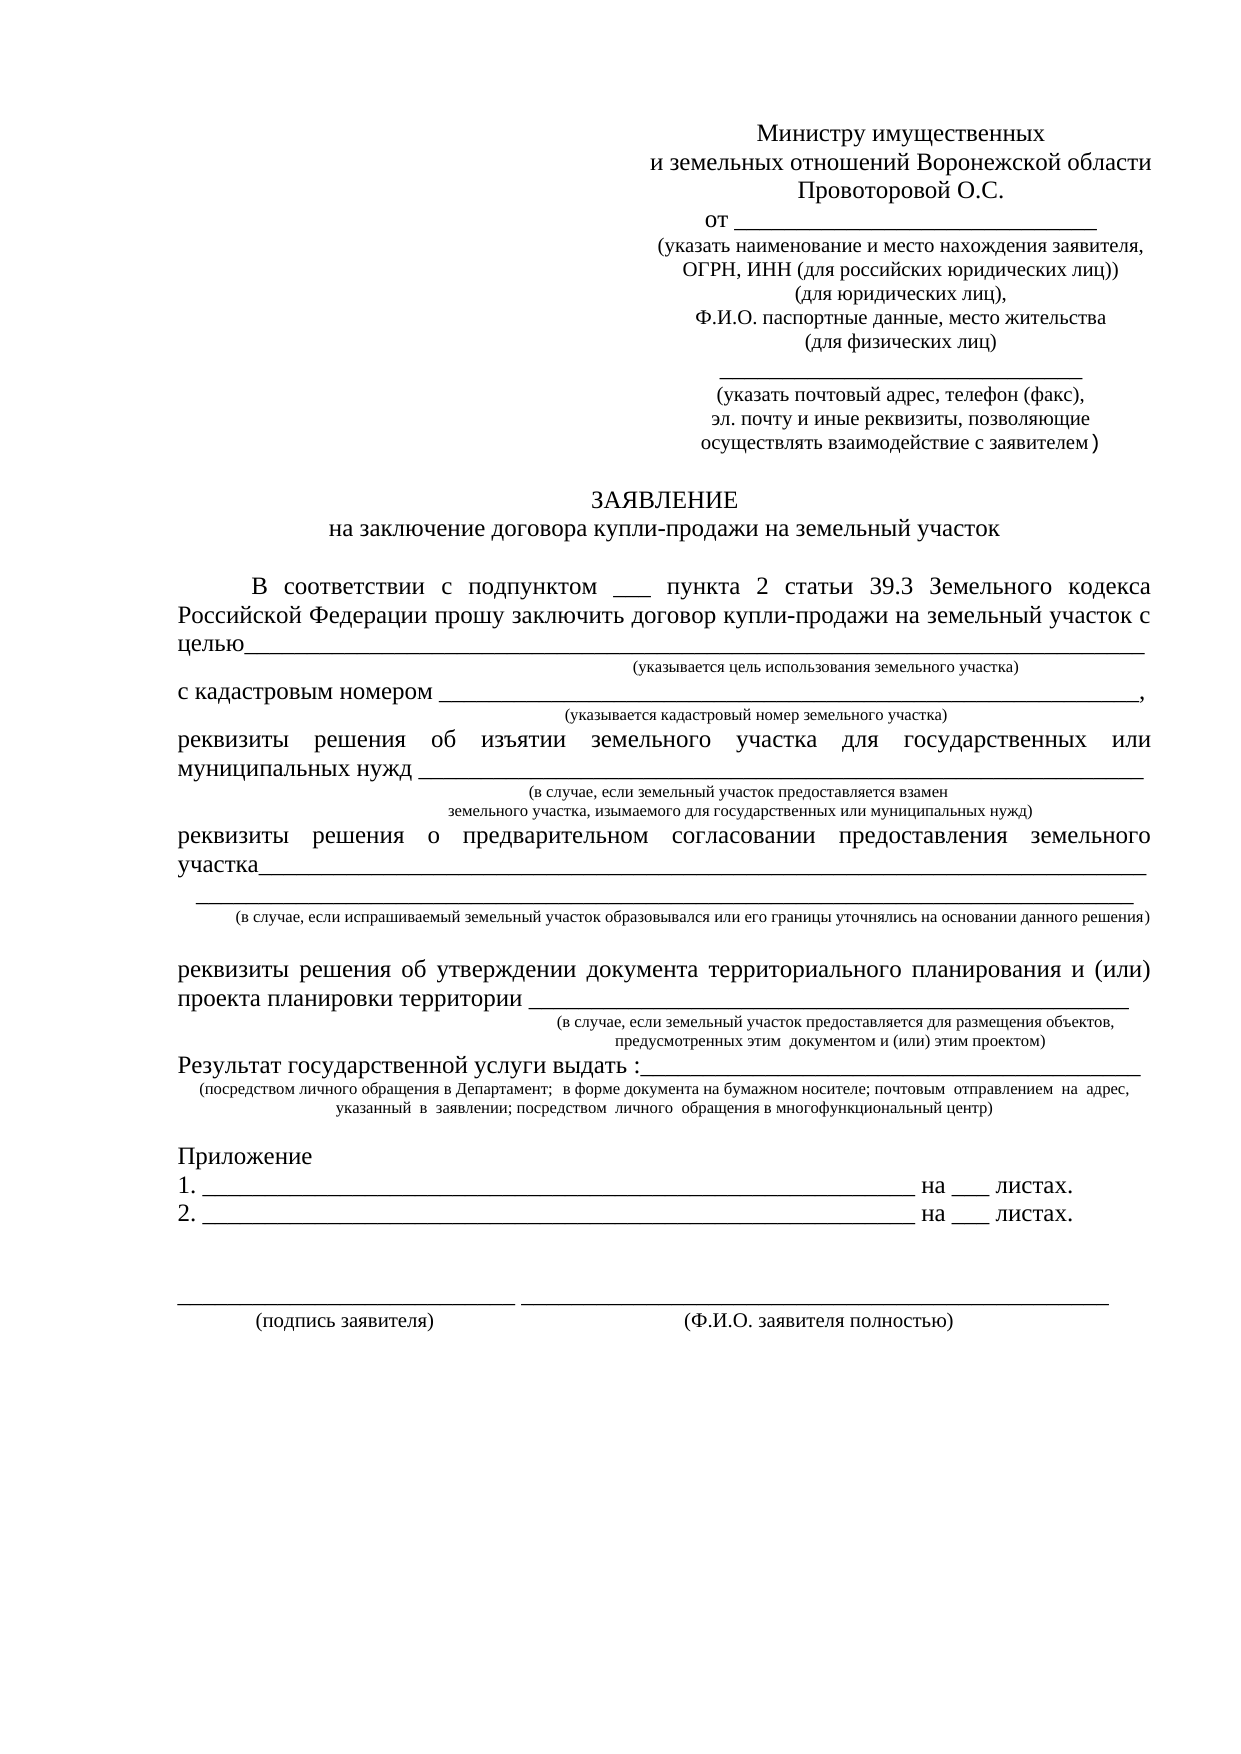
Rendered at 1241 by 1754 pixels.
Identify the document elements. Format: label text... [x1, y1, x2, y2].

text на заключение договора купли-продажи на земельный участок [177, 513, 1152, 542]
text и земельных отношений Воронежской области [650, 147, 1152, 176]
text Министру имущественных [650, 118, 1152, 147]
text 2. _________________________________________________________ на ___ листах. [177, 1198, 1152, 1227]
text В соответствии с подпунктом ___ пункта 2 статьи 39.3 Земельного кодекса Российской Федерации прошу заключить договор купли-продажи на земельный участок с целью________________________________________________________________________ [177, 571, 1152, 657]
text (в случае, если земельный участок предоставляется взамен [177, 782, 1152, 801]
text реквизиты решения о предварительном согласовании предоставления земельного участка_______________________________________________________________________ [177, 820, 1152, 878]
text (в случае, если земельный участок предоставляется для размещения объектов, [177, 1012, 1152, 1031]
text (для юридических лиц), [650, 281, 1152, 305]
text 1. _________________________________________________________ на ___ листах. [177, 1170, 1152, 1198]
text ___________________________ _______________________________________________ [177, 1279, 1152, 1308]
text ЗАЯВЛЕНИЕ [177, 485, 1152, 513]
text земельного участка, изымаемого для государственных или муниципальных нужд) [177, 801, 1152, 820]
text (указывается кадастровый номер земельного участка) [177, 705, 1152, 724]
text (указать почтовый адрес, телефон (факс), [650, 382, 1152, 406]
text (подпись заявителя) (Ф.И.О. заявителя полностью) [177, 1308, 1152, 1332]
text (в случае, если испрашиваемый земельный участок образовывался или его границы уточнялись на основании данного решения) [177, 906, 1152, 926]
text _____________________________ [650, 353, 1152, 382]
text ___________________________________________________________________________ [177, 878, 1152, 906]
text Ф.И.О. паспортные данные, место жительства [650, 305, 1152, 329]
text реквизиты решения об изъятии земельного участка для государственных или муниципальных нужд __________________________________________________________ [177, 724, 1152, 782]
text эл. почту и иные реквизиты, позволяющие осуществлять взаимодействие с заявителем) [650, 406, 1152, 456]
text Провоторовой О.С. [650, 176, 1152, 204]
text от _____________________________ [650, 204, 1152, 233]
text с кадастровым номером ________________________________________________________, [177, 676, 1152, 705]
text Приложение [177, 1141, 1152, 1170]
text (для физических лиц) [650, 329, 1152, 353]
text реквизиты решения об утверждении документа территориального планирования и (или) проекта планировки территории ________________________________________________ [177, 954, 1152, 1012]
text (указать наименование и место нахождения заявителя, ОГРН, ИНН (для российских юридических лиц)) [650, 233, 1152, 281]
text (указывается цель использования земельного участка) [177, 657, 1152, 676]
text Результат государственной услуги выдать :________________________________________ [177, 1050, 1152, 1079]
text предусмотренных этим документом и (или) этим проектом) [177, 1031, 1152, 1050]
text (посредством личного обращения в Департамент; в форме документа на бумажном носителе; почтовым отправлением на адрес, указанный в заявлении; посредством личного обращения в многофункциональный центр) [177, 1079, 1152, 1117]
